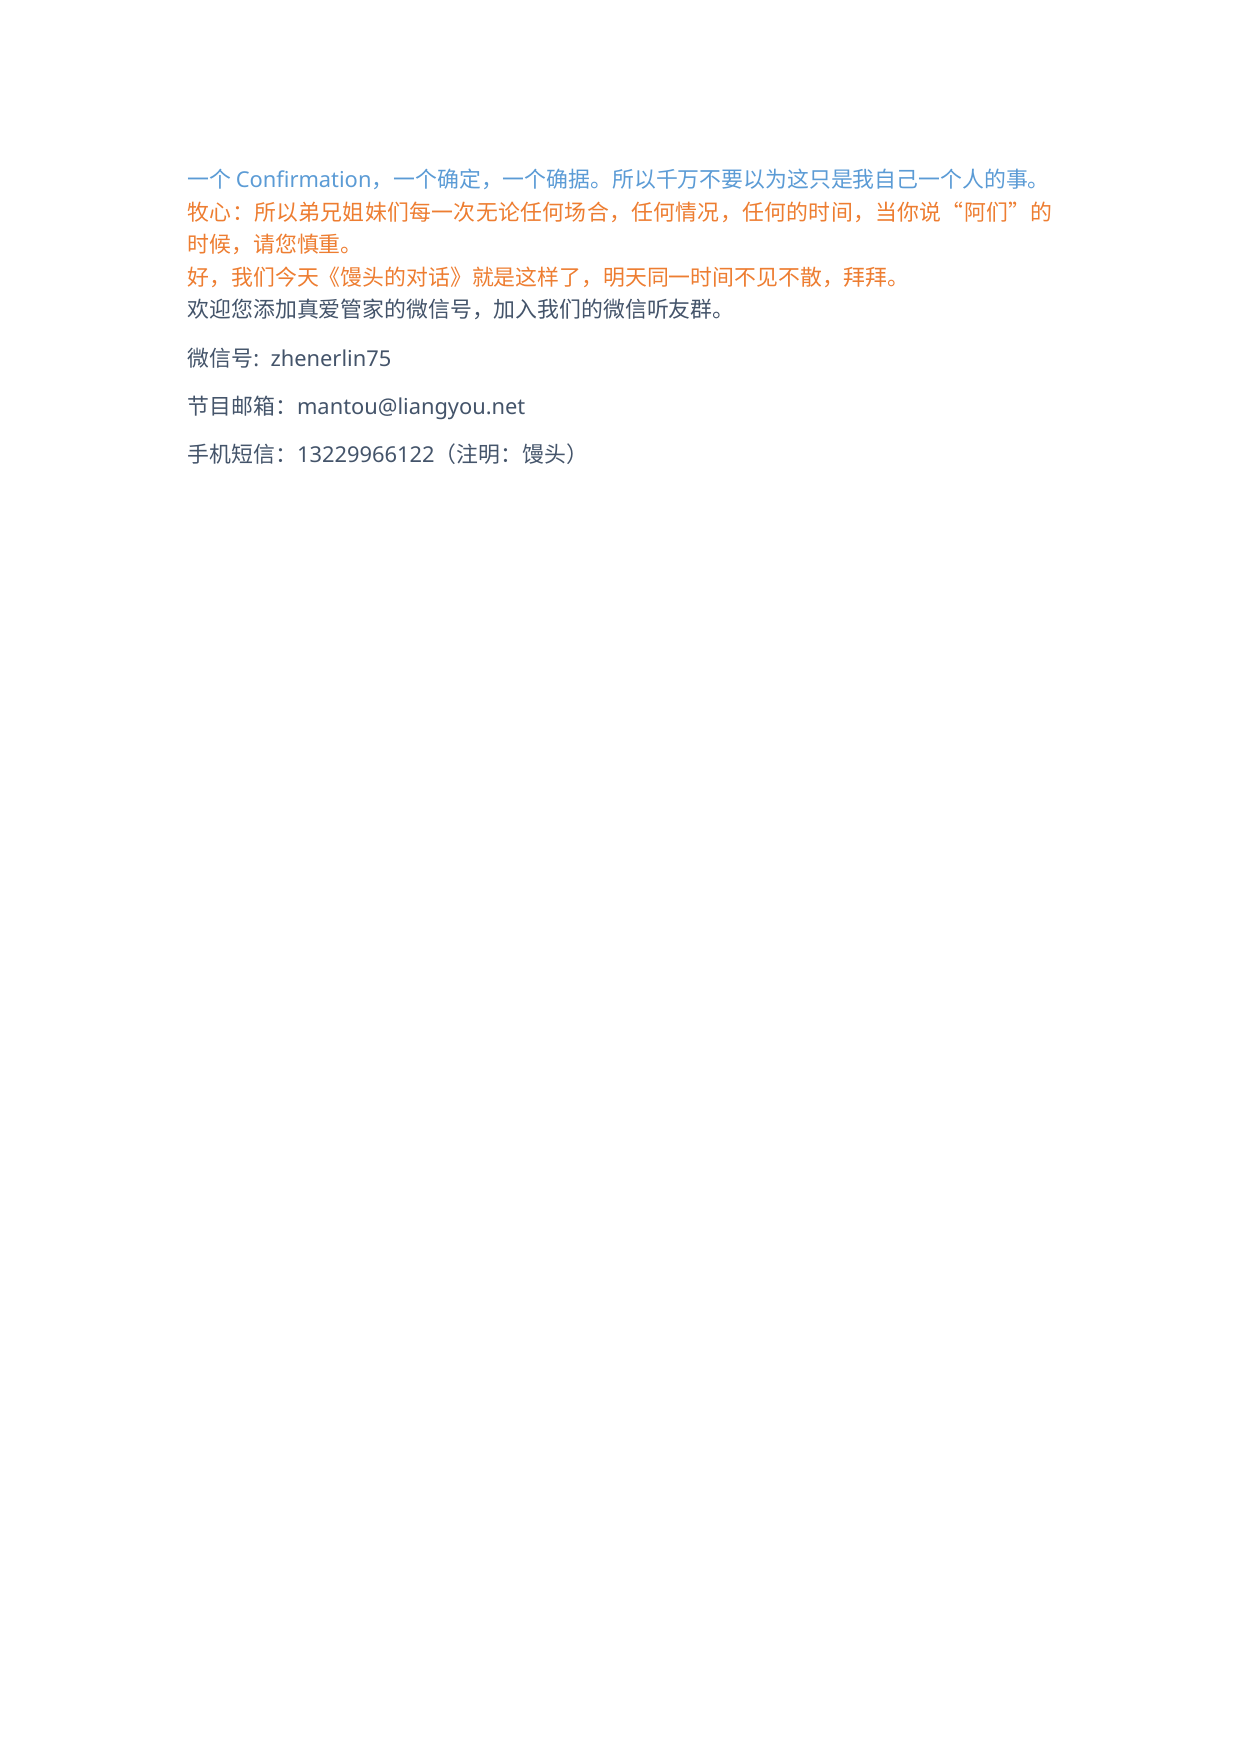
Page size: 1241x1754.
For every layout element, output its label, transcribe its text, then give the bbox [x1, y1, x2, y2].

text 节目邮箱：mantou@liangyou.net [187, 389, 1053, 421]
text 手机短信：13229966122（注明：馒头） [187, 437, 1053, 469]
text 欢迎您添加真爱管家的微信号，加入我们的微信听友群。 [187, 292, 1053, 324]
text 微信号: zhenerlin75 [187, 340, 1053, 373]
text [187, 162, 1053, 194]
text 好，我们今天《馒头的对话》就是这样了，明天同一时间不见不散，拜拜。 [187, 259, 1053, 292]
text 牧心：所以弟兄姐妹们每一次无论任何场合，任何情况，任何的时间，当你说“阿们”的时候，请您慎重。 [187, 194, 1053, 259]
